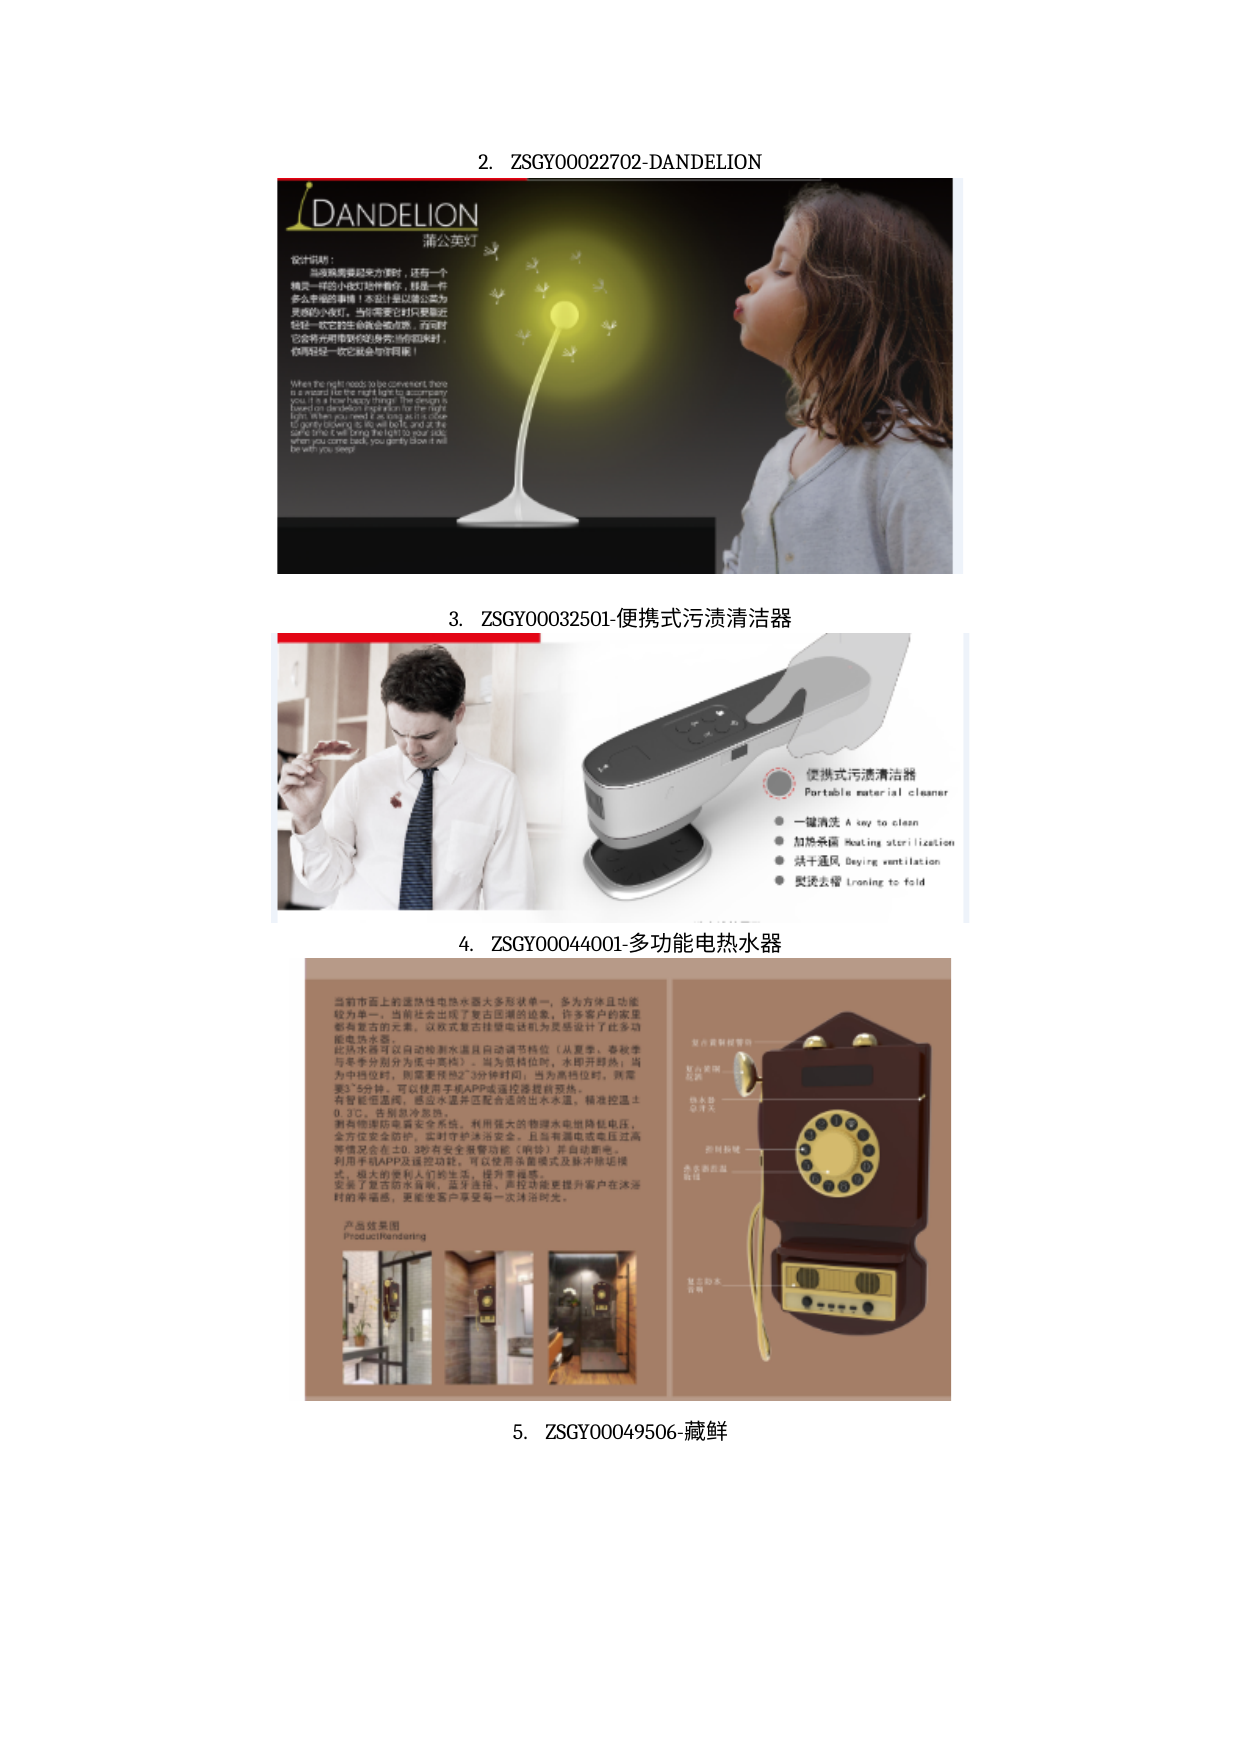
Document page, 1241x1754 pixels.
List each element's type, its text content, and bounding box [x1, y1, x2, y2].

picture [277, 178, 964, 574]
picture [271, 633, 970, 923]
picture [288, 958, 952, 1401]
list ZSGY00049506-藏鲜 [187, 1413, 1053, 1446]
